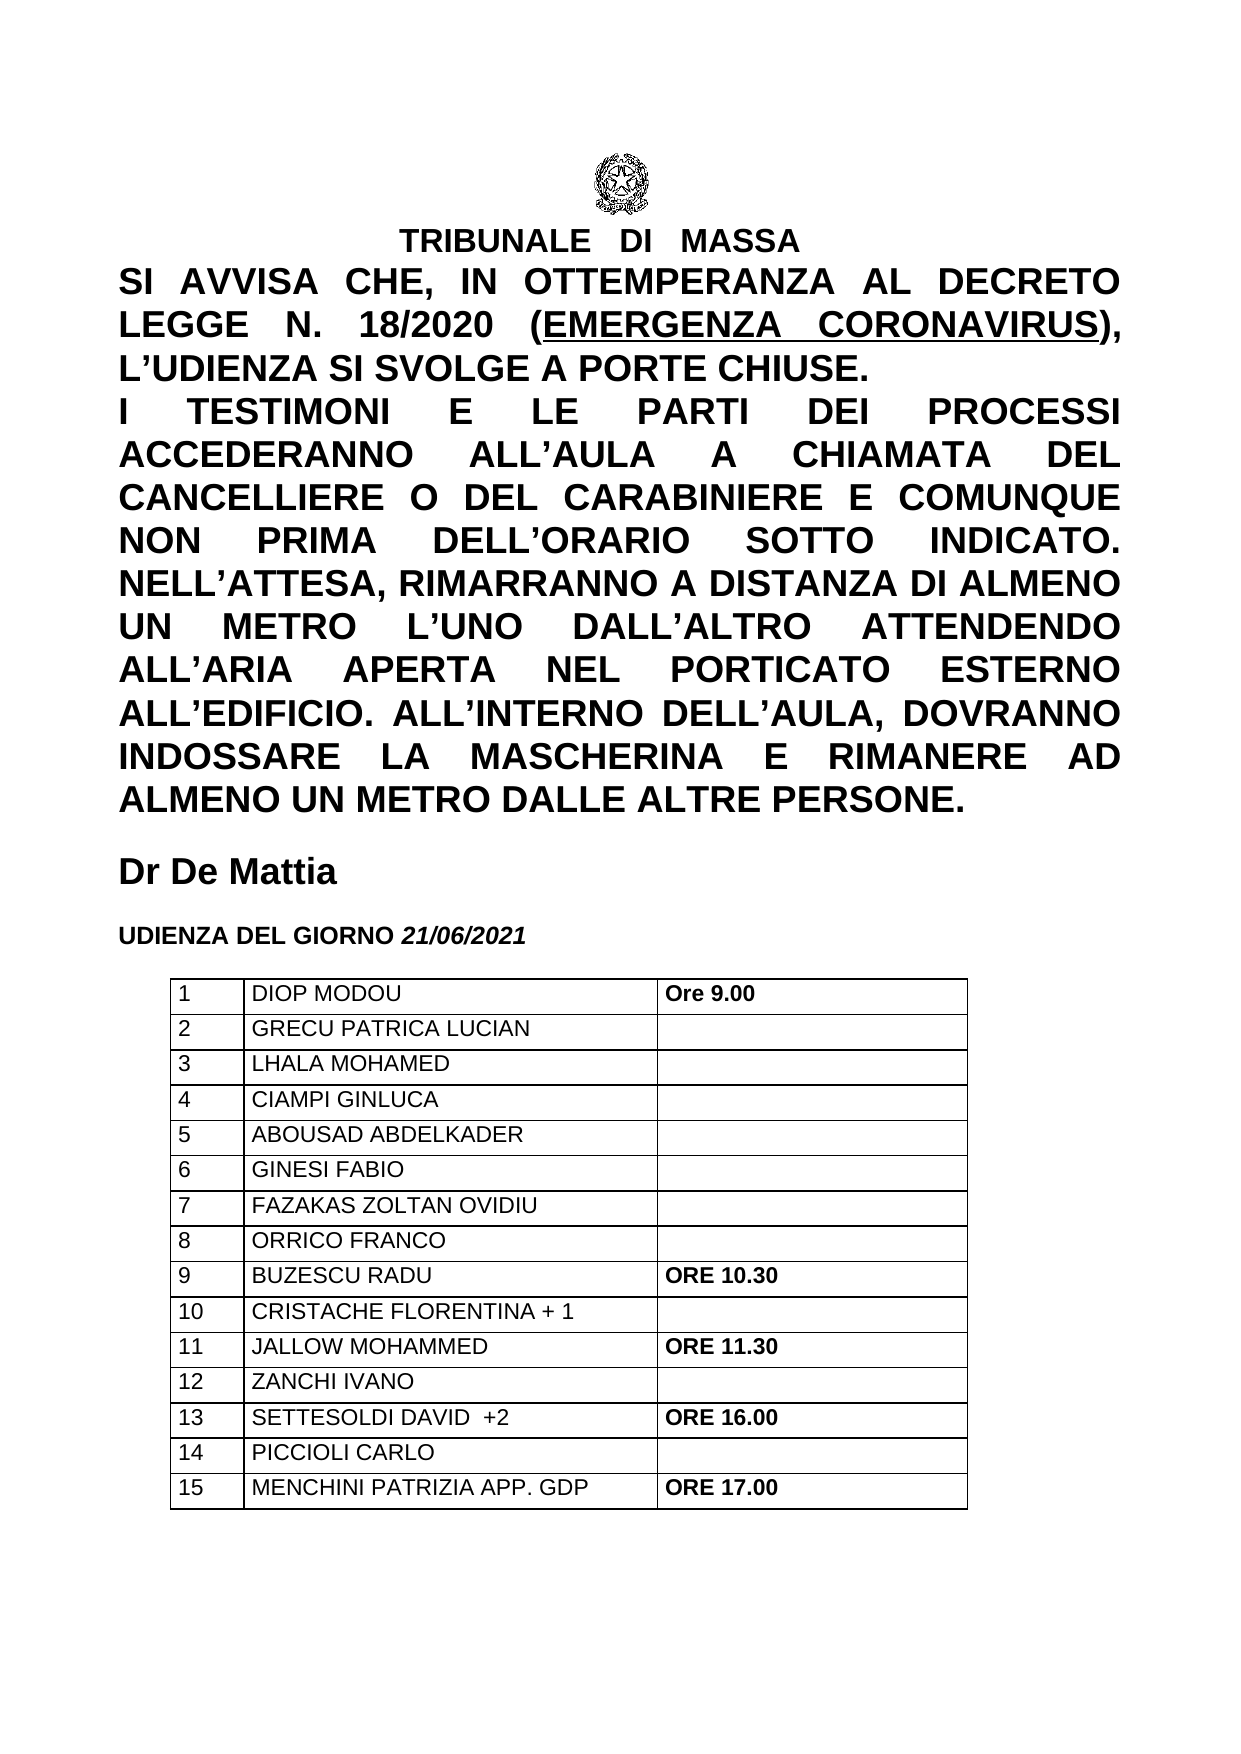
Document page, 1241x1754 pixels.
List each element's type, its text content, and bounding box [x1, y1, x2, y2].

table_cell JALLOW MOHAMMED [245, 1333, 657, 1367]
table_cell 4 [171, 1086, 243, 1119]
table_cell SETTESOLDI DAVID +2 [245, 1404, 657, 1437]
text Dr De Mattia [118, 849, 1122, 892]
table_cell ORE 10.30 [658, 1262, 967, 1296]
table_cell GINESI FABIO [245, 1156, 657, 1190]
table_cell 9 [171, 1262, 243, 1296]
table_cell 11 [171, 1333, 243, 1367]
text I TESTIMONI E LE PARTI DEI PROCESSI ACCEDERANNO ALL’AULA A CHIAMATA DEL CANCELLIERE O DEL CARABINIERE E COMUNQUE NON PRIMA DELL’ORARIO SOTTO INDICATO. NELL’ATTESA, RIMARRANNO A DISTANZA DI ALMENO UN METRO L’UNO DALL’ALTRO ATTENDENDO ALL’ARIA APERTA NEL PORTICATO ESTERNO ALL’EDIFICIO. ALL’INTERNO DELL’AULA, DOVRANNO INDOSSARE LA MASCHERINA E RIMANERE AD ALMENO UN METRO DALLE ALTRE PERSONE. [118, 389, 1122, 820]
table_cell 15 [171, 1474, 243, 1508]
table_cell [658, 1368, 967, 1402]
table_header 1 [171, 980, 243, 1013]
table_cell [658, 1298, 967, 1331]
table_cell [658, 1051, 967, 1084]
table_header Ore 9.00 [658, 980, 967, 1013]
table_cell [658, 1156, 967, 1190]
table_cell [658, 1439, 967, 1473]
text UDIENZA DEL GIORNO 21/06/2021 [118, 921, 1122, 949]
table_cell ORE 16.00 [658, 1404, 967, 1437]
table_cell BUZESCU RADU [245, 1262, 657, 1296]
table_cell ABOUSAD ABDELKADER [245, 1121, 657, 1155]
table_cell [658, 1086, 967, 1119]
table_cell 14 [171, 1439, 243, 1473]
table_cell ZANCHI IVANO [245, 1368, 657, 1402]
table_cell [658, 1015, 967, 1049]
table_cell ORE 11.30 [658, 1333, 967, 1367]
table_cell 5 [171, 1121, 243, 1155]
table_cell FAZAKAS ZOLTAN OVIDIU [245, 1192, 657, 1225]
table_cell ORRICO FRANCO [245, 1227, 657, 1261]
table_cell 8 [171, 1227, 243, 1261]
table_cell LHALA MOHAMED [245, 1051, 657, 1084]
text SI AVVISA CHE, IN OTTEMPERANZA AL DECRETO LEGGE N. 18/2020 (EMERGENZA CORONAVIRUS), L’UDIENZA SI SVOLGE A PORTE CHIUSE. [118, 259, 1122, 389]
table_cell 6 [171, 1156, 243, 1190]
table_cell 7 [171, 1192, 243, 1225]
table_cell MENCHINI PATRIZIA APP. GDP [245, 1474, 657, 1508]
table_cell 10 [171, 1298, 243, 1331]
table_header DIOP MODOU [245, 980, 657, 1013]
table_cell CRISTACHE FLORENTINA + 1 [245, 1298, 657, 1331]
table_cell ORE 17.00 [658, 1474, 967, 1508]
table_cell 2 [171, 1015, 243, 1049]
table_cell [658, 1227, 967, 1261]
table_cell PICCIOLI CARLO [245, 1439, 657, 1473]
table_cell 13 [171, 1404, 243, 1437]
table_cell [658, 1192, 967, 1225]
table_cell 12 [171, 1368, 243, 1402]
table_cell 3 [171, 1051, 243, 1084]
table_cell GRECU PATRICA LUCIAN [245, 1015, 657, 1049]
text TRIBUNALE DI MASSA [118, 221, 1122, 259]
picture [588, 147, 653, 221]
table_cell [658, 1121, 967, 1155]
table_cell CIAMPI GINLUCA [245, 1086, 657, 1119]
